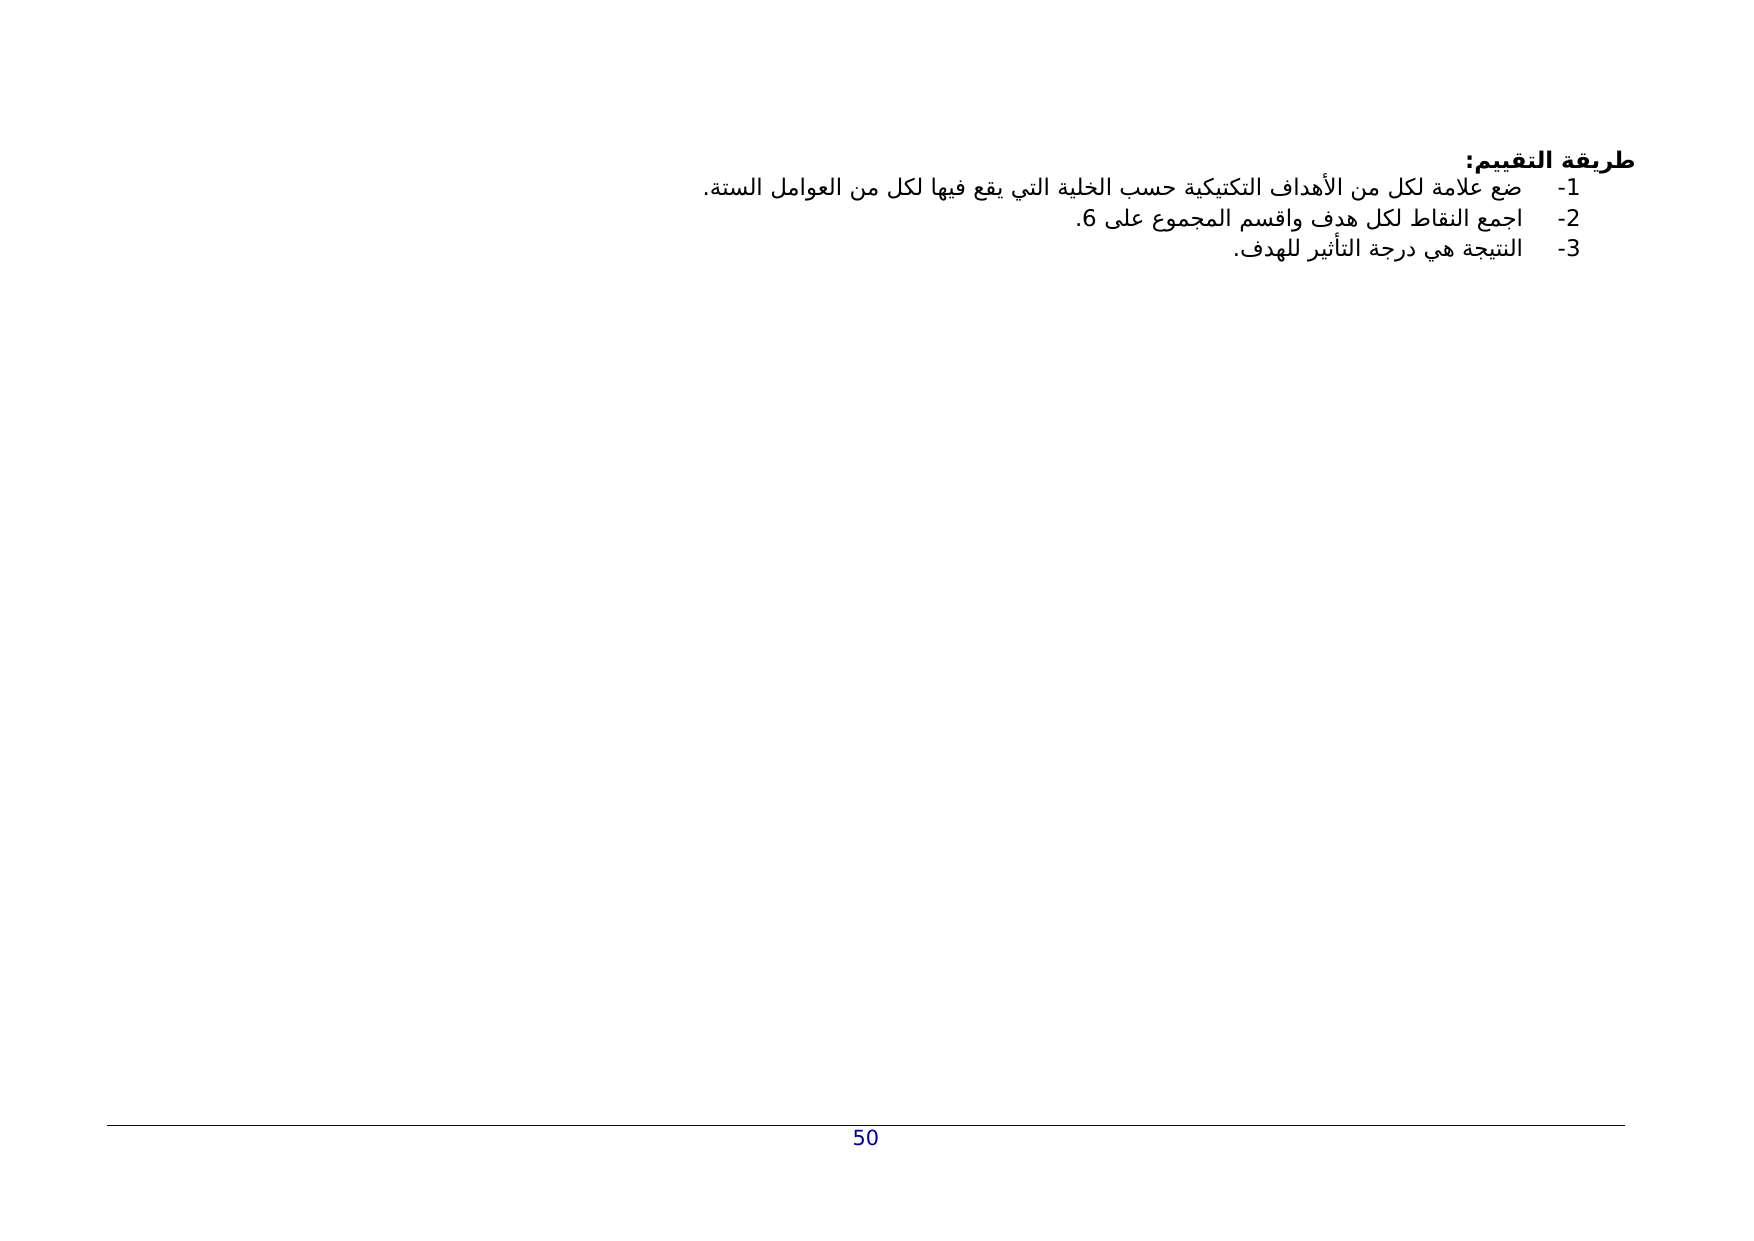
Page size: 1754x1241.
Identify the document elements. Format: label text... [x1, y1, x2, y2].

list ضع علامة لكل من الأهداف التكتيكية حسب الخلية التي يقع فيها لكل من العوامل الستة. [118, 174, 1558, 201]
list النتيجة هي درجة التأثير للهدف. [118, 236, 1558, 262]
list اجمع النقاط لكل هدف واقسم المجموع على 6. [118, 205, 1558, 232]
subtitle طريقة التقييم: [118, 148, 1636, 174]
